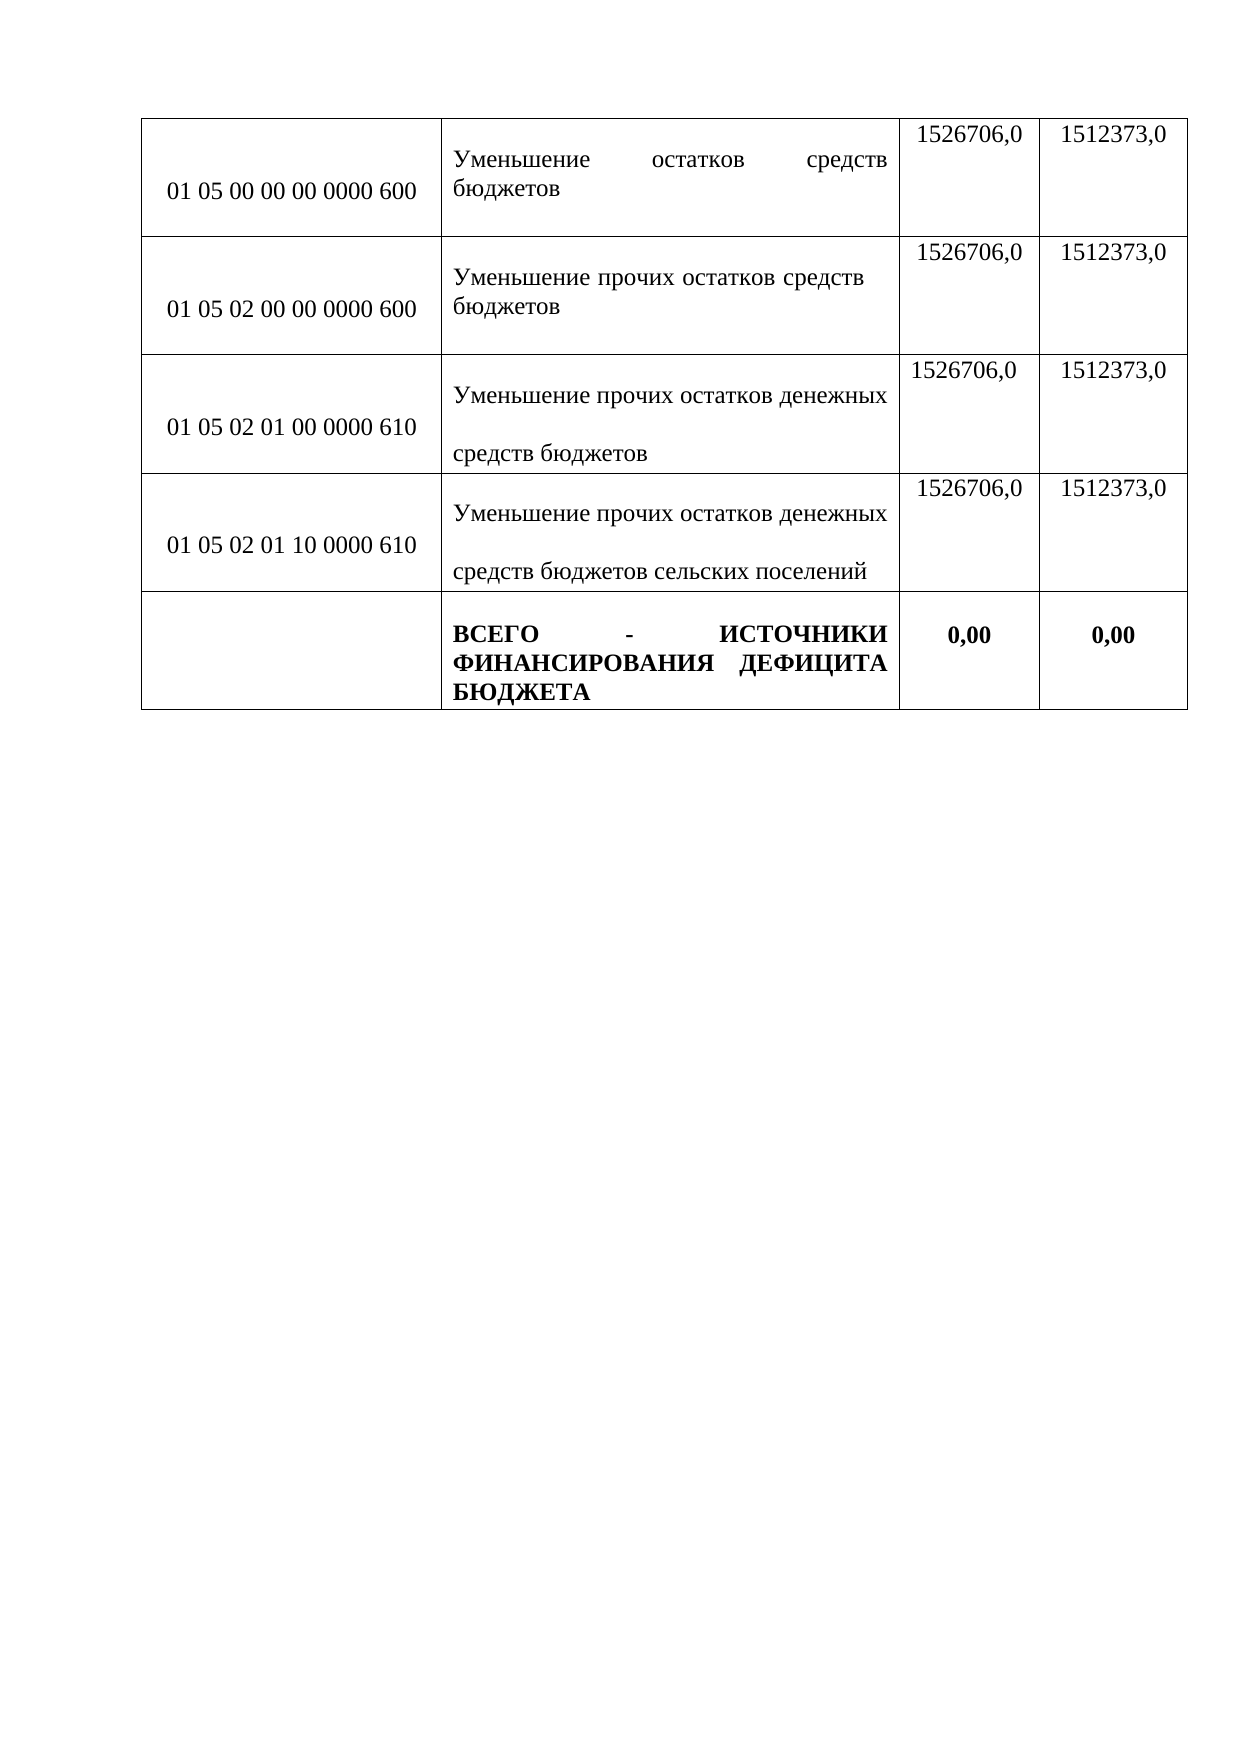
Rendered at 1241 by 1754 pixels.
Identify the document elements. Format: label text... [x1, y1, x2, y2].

table_cell 01 05 02 01 00 0000 610 [142, 355, 441, 472]
table_cell 01 05 00 00 00 0000 600 [142, 119, 441, 236]
table_cell 1512373,0 [1040, 355, 1187, 472]
table_cell 1526706,0 [900, 355, 1039, 472]
table_cell 1526706,0 [900, 237, 1039, 354]
table_cell 1526706,0 [900, 474, 1039, 591]
table_cell 1512373,0 [1040, 474, 1187, 591]
table_cell Уменьшение остатков средств бюджетов [442, 119, 899, 236]
table_cell Уменьшение прочих остатков денежных средств бюджетов сельских поселений [442, 474, 899, 591]
table_cell 01 05 02 01 10 0000 610 [142, 474, 441, 591]
table_cell [142, 592, 441, 709]
table_cell 0,00 [1040, 592, 1187, 709]
table_cell Уменьшение прочих остатков денежных средств бюджетов [442, 355, 899, 472]
table_cell 1512373,0 [1040, 237, 1187, 354]
table_cell 0,00 [900, 592, 1039, 709]
table_cell ВСЕГО - ИСТОЧНИКИ ФИНАНСИРОВАНИЯ ДЕФИЦИТА БЮДЖЕТА [442, 592, 899, 709]
table_cell 01 05 02 00 00 0000 600 [142, 237, 441, 354]
table_cell Уменьшение прочих остатков средств бюджетов [442, 237, 899, 354]
table_cell 1526706,0 [900, 119, 1039, 236]
table_cell 1512373,0 [1040, 119, 1187, 236]
